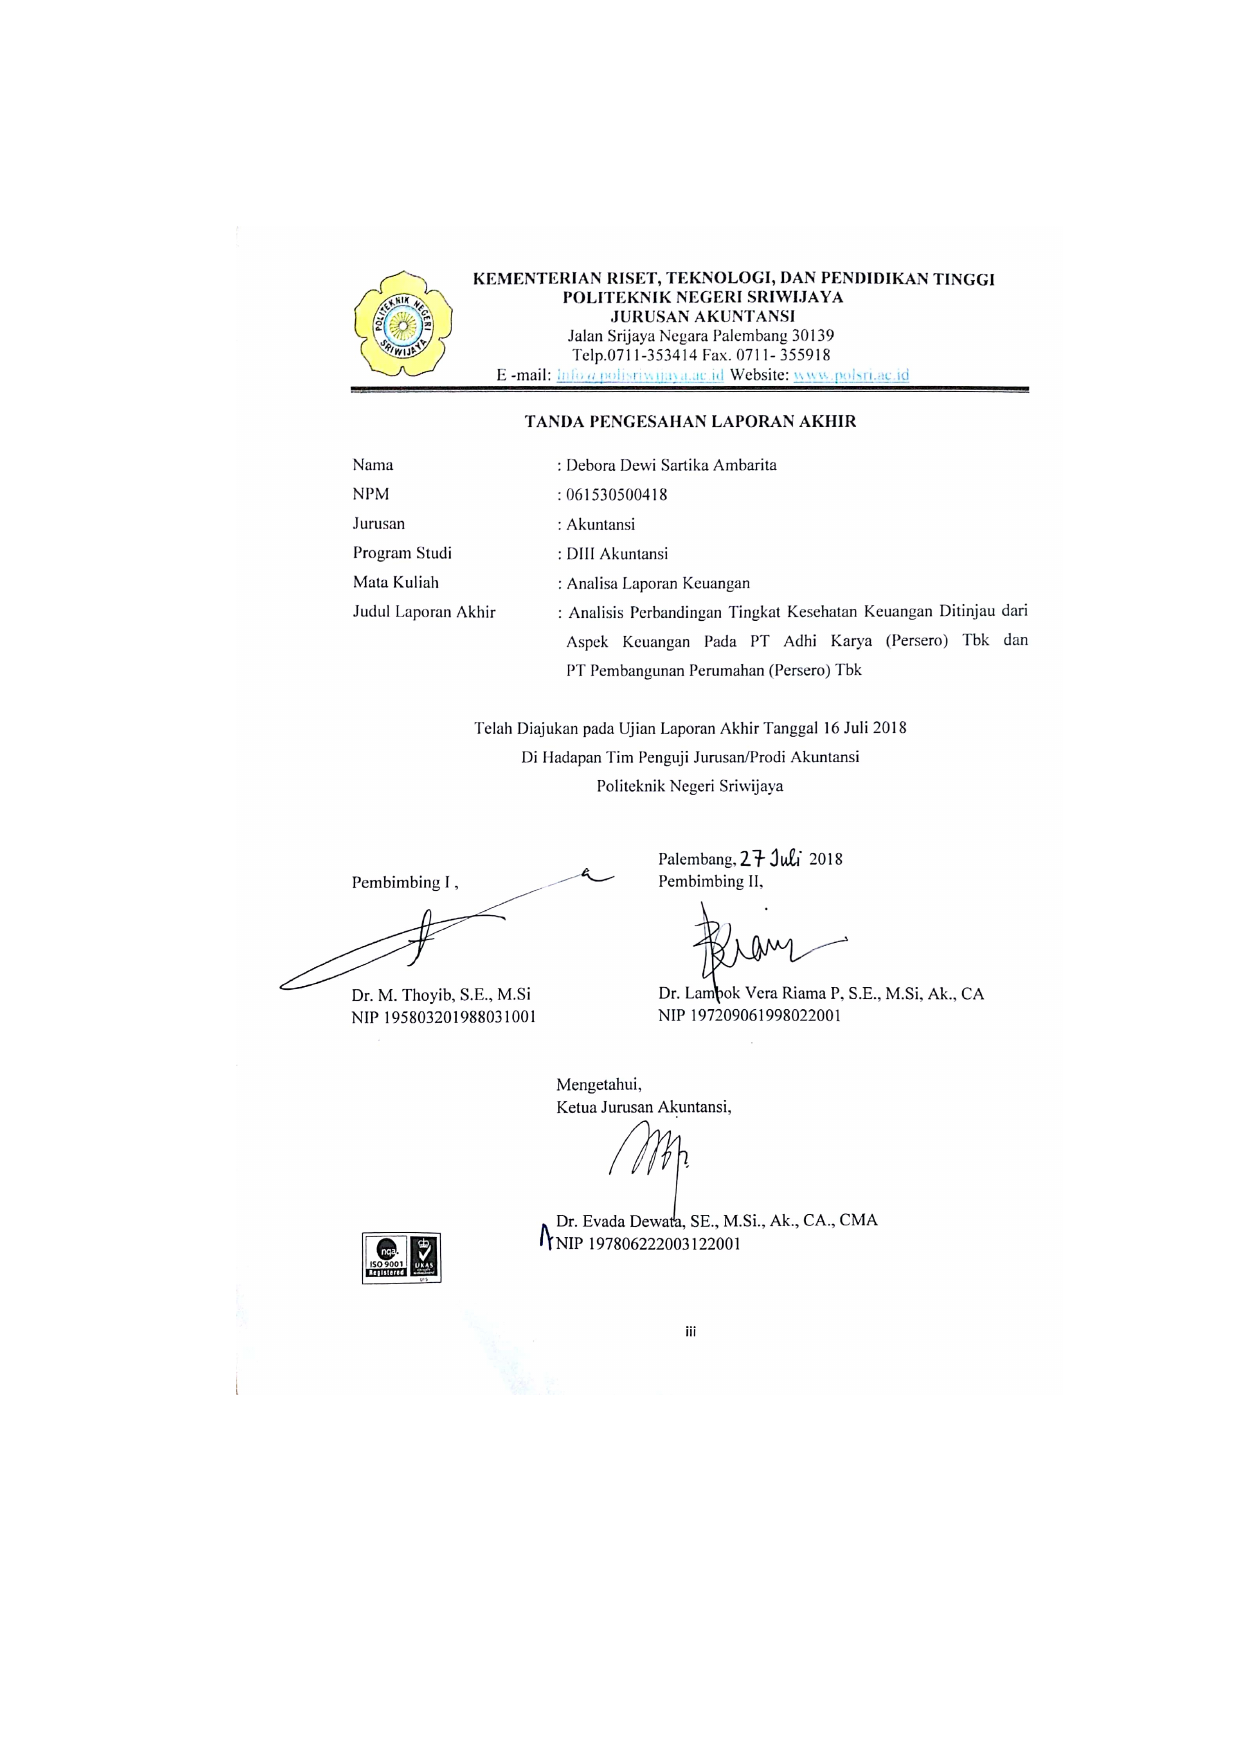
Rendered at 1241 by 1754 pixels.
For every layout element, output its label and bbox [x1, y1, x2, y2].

picture [236, 226, 1063, 1395]
